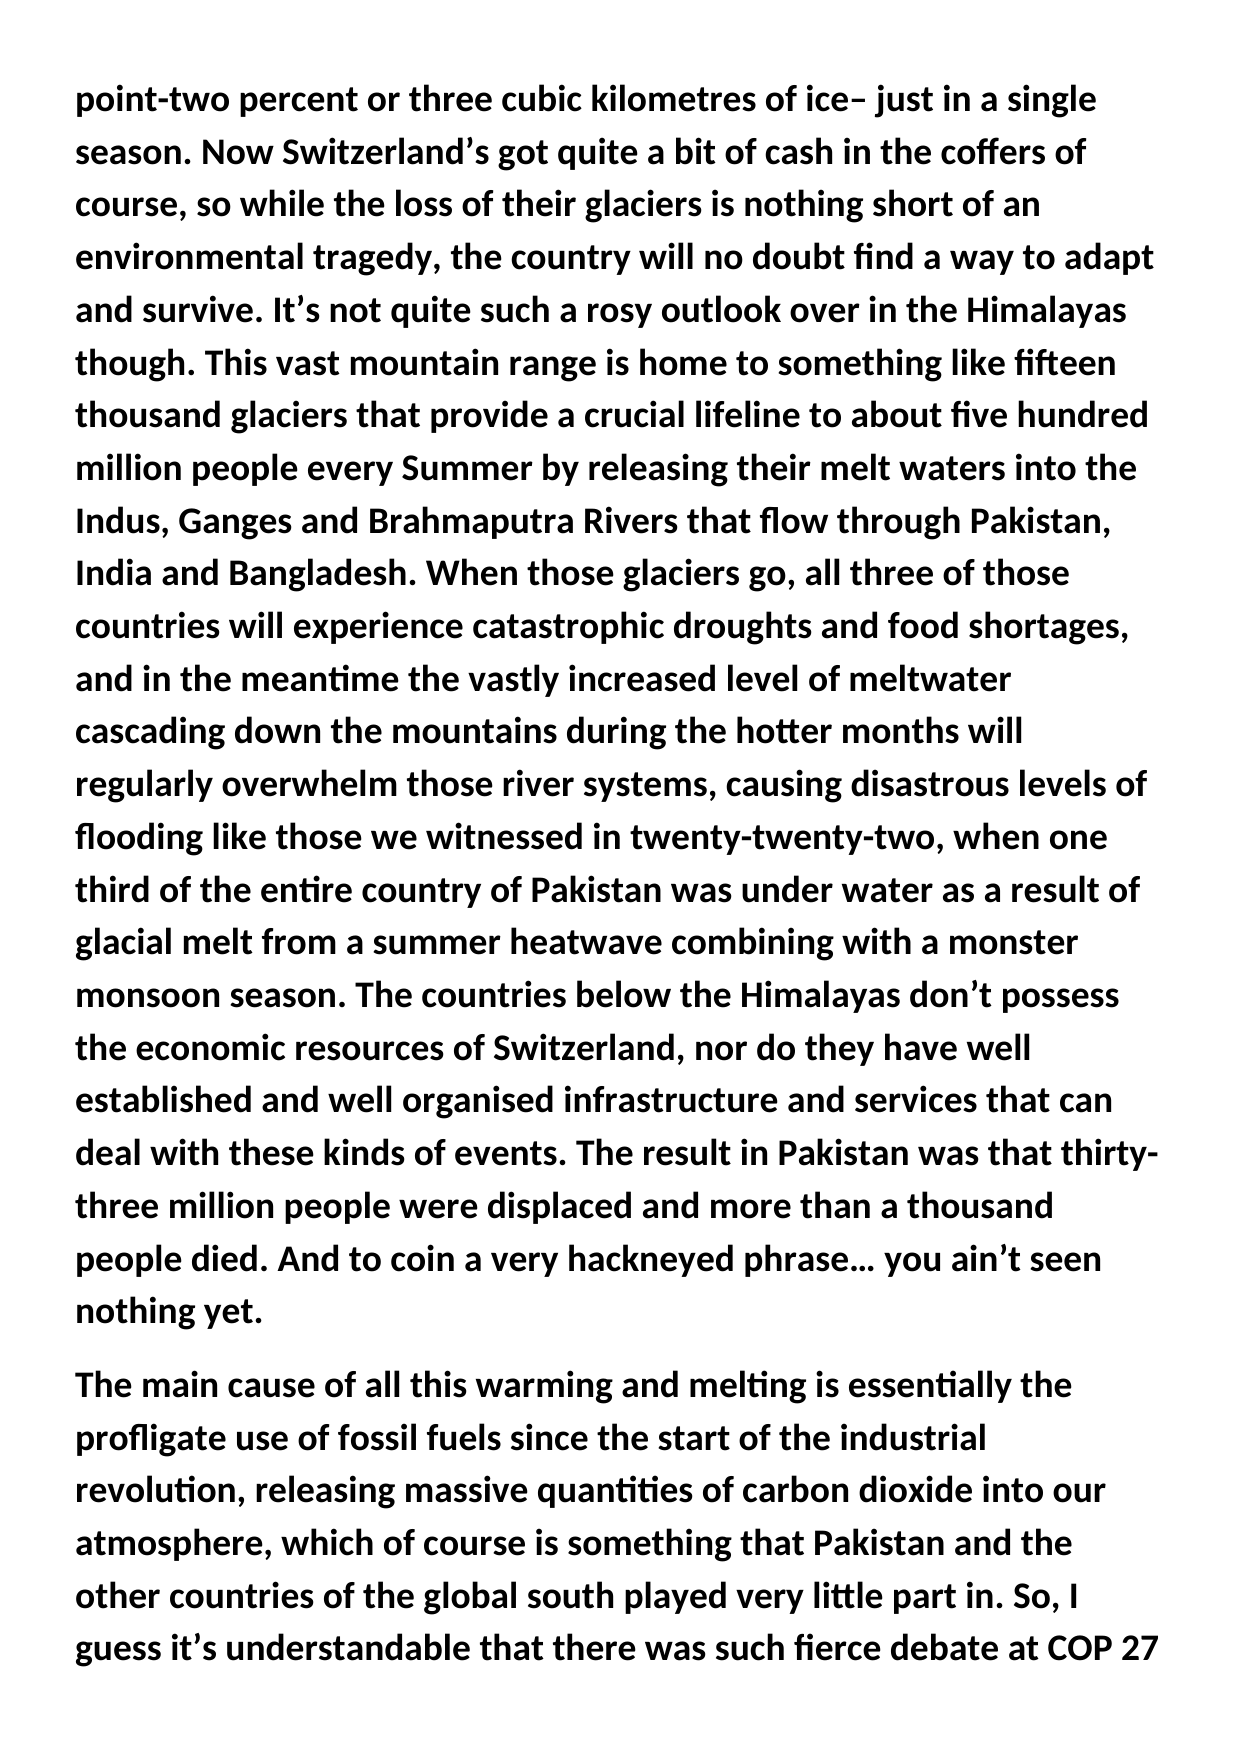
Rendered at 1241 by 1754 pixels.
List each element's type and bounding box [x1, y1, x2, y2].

text [75, 75, 1165, 1333]
text [75, 1361, 1165, 1670]
